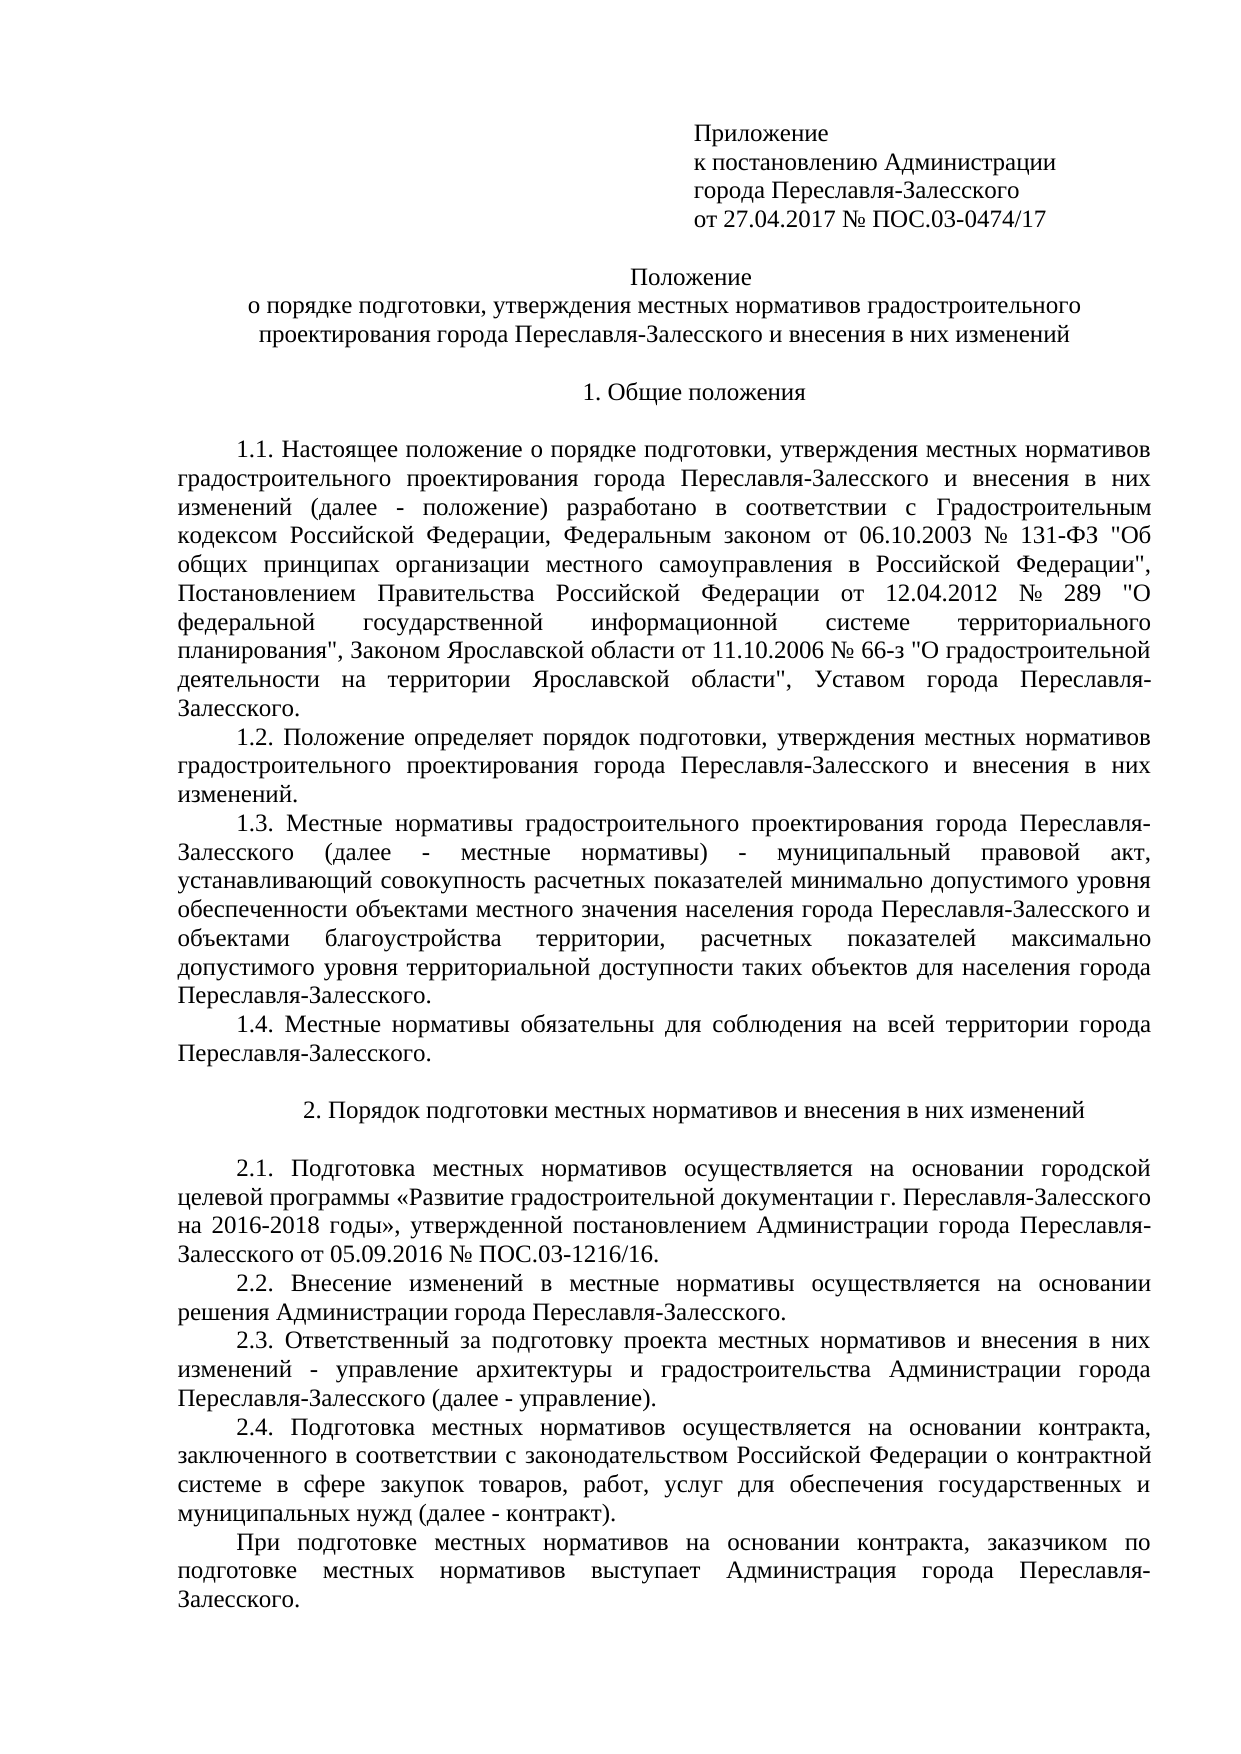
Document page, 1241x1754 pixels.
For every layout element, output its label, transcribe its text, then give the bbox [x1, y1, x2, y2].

text 1.4. Местные нормативы обязательны для соблюдения на всей территории города Переславля-Залесского. [177, 1009, 1152, 1067]
subtitle Положение о порядке подготовки, утверждения местных нормативов градостроительного проектирования города Переславля-Залесского и внесения в них изменений [177, 262, 1152, 348]
text 1.3. Местные нормативы градостроительного проектирования города Переславля-Залесского (далее - местные нормативы) - муниципальный правовой акт, устанавливающий совокупность расчетных показателей минимально допустимого уровня обеспеченности объектами местного значения населения города Переславля-Залесского и объектами благоустройства территории, расчетных показателей максимально допустимого уровня территориальной доступности таких объектов для населения города Переславля-Залесского. [177, 808, 1152, 1009]
text При подготовке местных нормативов на основании контракта, заказчиком по подготовке местных нормативов выступает Администрация города Переславля-Залесского. [177, 1527, 1152, 1613]
text 2.4. Подготовка местных нормативов осуществляется на основании контракта, заключенного в соответствии с законодательством Российской Федерации о контрактной системе в сфере закупок товаров, работ, услуг для обеспечения государственных и муниципальных нужд (далее - контракт). [177, 1412, 1152, 1527]
subtitle 1. Общие положения [177, 377, 1152, 406]
text 1.2. Положение определяет порядок подготовки, утверждения местных нормативов градостроительного проектирования города Переславля-Залесского и внесения в них изменений. [177, 722, 1152, 808]
text 1.1. Настоящее положение о порядке подготовки, утверждения местных нормативов градостроительного проектирования города Переславля-Залесского и внесения в них изменений (далее - положение) разработано в соответствии с Градостроительным кодексом Российской Федерации, Федеральным законом от 06.10.2003 № 131-ФЗ "Об общих принципах организации местного самоуправления в Российской Федерации", Постановлением Правительства Российской Федерации от 12.04.2012 № 289 "О федеральной государственной информационной системе территориального планирования", Законом Ярославской области от 11.10.2006 № 66-з "О градостроительной деятельности на территории Ярославской области", Уставом города Переславля-Залесского. [177, 434, 1152, 722]
text к постановлению Администрации города Переславля-Залесского от 27.04.2017 № ПОС.03-0474/17 [693, 147, 1152, 233]
text 2.3. Ответственный за подготовку проекта местных нормативов и внесения в них изменений - управление архитектуры и градостроительства Администрации города Переславля-Залесского (далее - управление). [177, 1326, 1152, 1412]
text Приложение [693, 118, 1152, 147]
subtitle 2. Порядок подготовки местных нормативов и внесения в них изменений [177, 1096, 1152, 1124]
text 2.1. Подготовка местных нормативов осуществляется на основании городской целевой программы «Развитие градостроительной документации г. Переславля-Залесского на 2016-2018 годы», утвержденной постановлением Администрации города Переславля-Залесского от 05.09.2016 № ПОС.03-1216/16. [177, 1153, 1152, 1268]
text 2.2. Внесение изменений в местные нормативы осуществляется на основании решения Администрации города Переславля-Залесского. [177, 1268, 1152, 1326]
